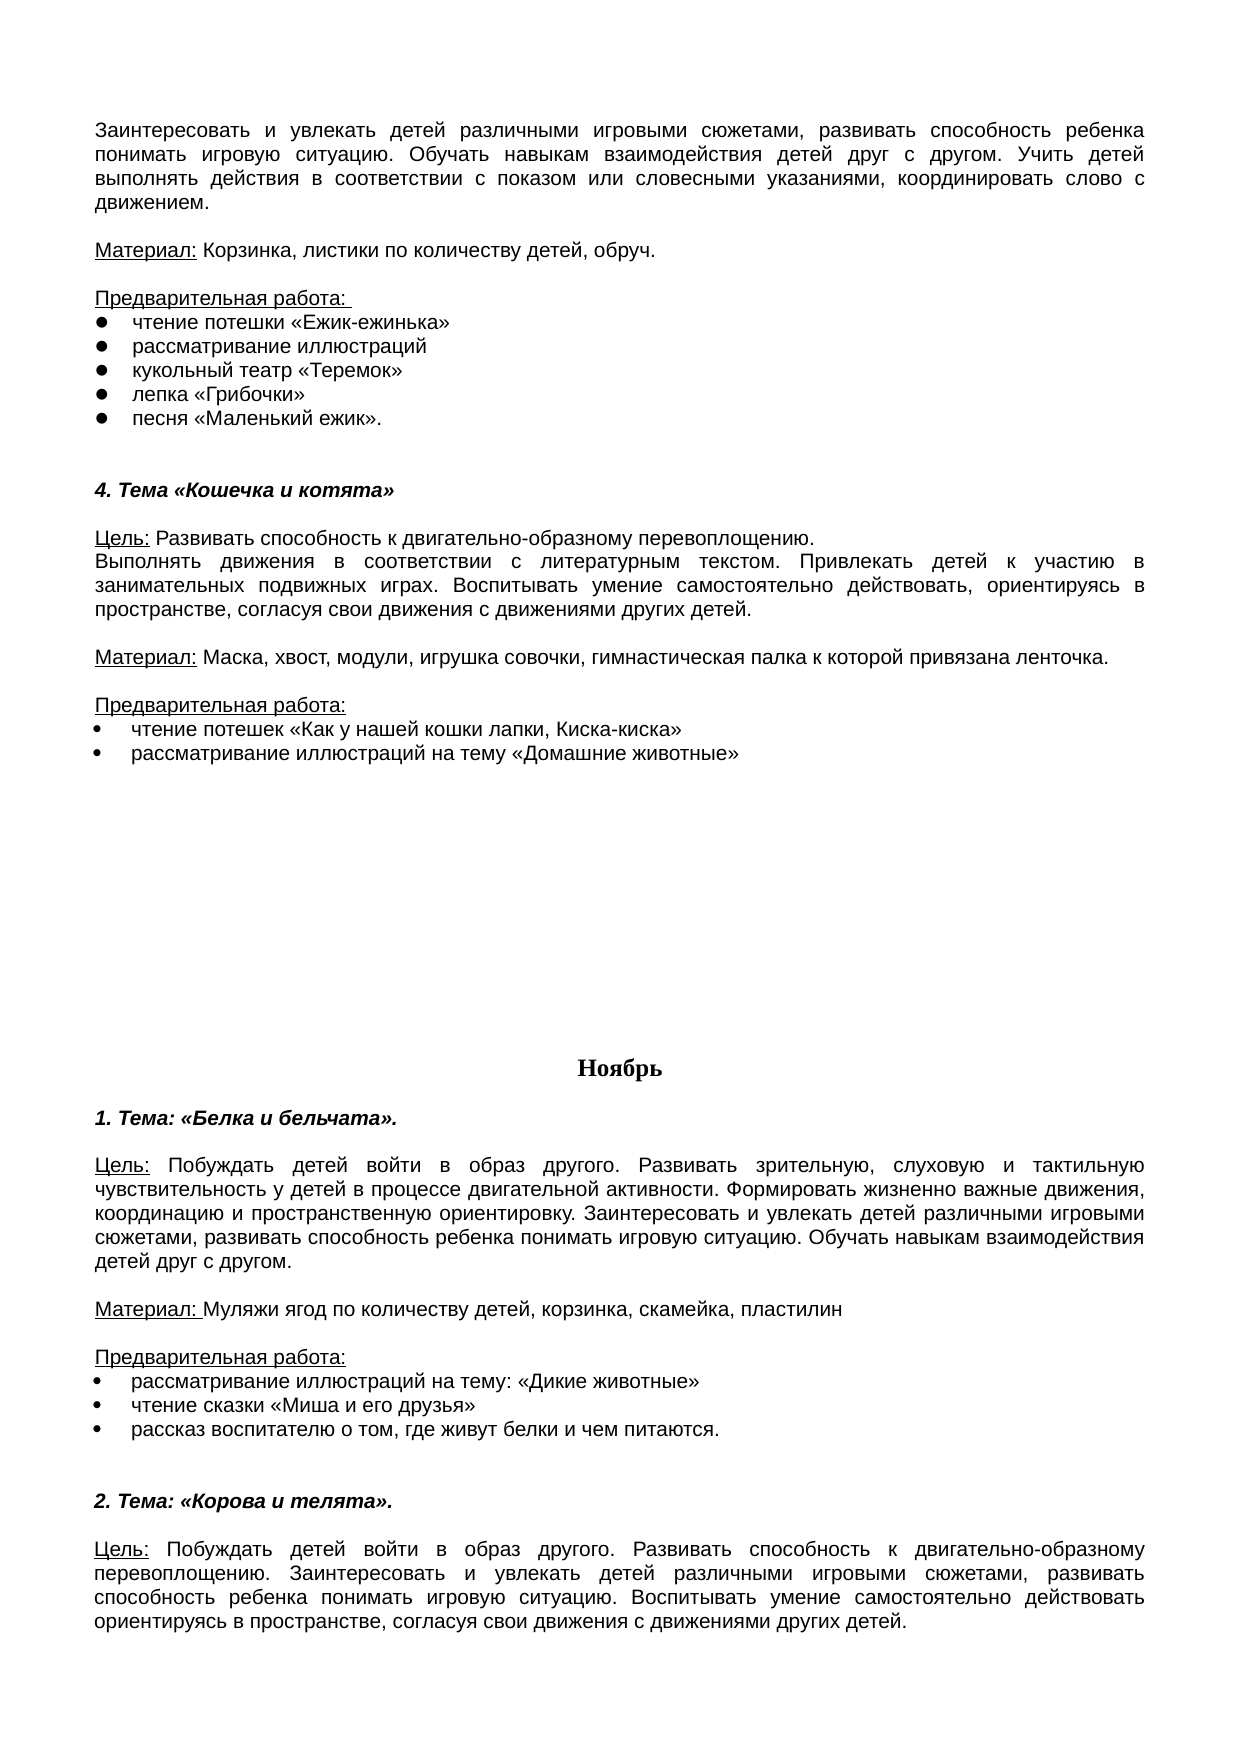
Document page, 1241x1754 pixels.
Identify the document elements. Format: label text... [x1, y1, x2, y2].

subtitle Ноябрь [94, 1053, 1146, 1081]
list чтение потешки «Ежик-ежинька» [94, 310, 1146, 334]
text 4. Тема «Кошечка и котята» [94, 477, 1146, 501]
text Выполнять движения в соответствии с литературным текстом. Привлекать детей к участию в занимательных подвижных играх. Воспитывать умение самостоятельно действовать, ориентируясь в пространстве, согласуя свои движения с движениями других детей. [94, 549, 1146, 621]
text Цель: Побуждать детей войти в образ другого. Развивать зрительную, слуховую и тактильную чувствительность у детей в процессе двигательной активности. Формировать жизненно важные движения, координацию и пространственную ориентировку. Заинтересовать и увлекать детей различными игровыми сюжетами, развивать способность ребенка понимать игровую ситуацию. Обучать навыкам взаимодействия детей друг с другом. [94, 1153, 1146, 1273]
list лепка «Грибочки» [94, 382, 1146, 406]
list кукольный театр «Теремок» [94, 358, 1146, 382]
text Цель: Побуждать детей войти в образ другого. Развивать способность к двигательно-образному перевоплощению. Заинтересовать и увлекать детей различными игровыми сюжетами, развивать способность ребенка понимать игровую ситуацию. Воспитывать умение самостоятельно действовать ориентируясь в пространстве, согласуя свои движения с движениями других детей. [94, 1537, 1146, 1633]
text Предварительная работа: [94, 693, 1146, 717]
list чтение потешек «Как у нашей кошки лапки, Киска-киска» [93, 717, 1146, 741]
list рассматривание иллюстраций на тему «Домашние животные» [93, 741, 1146, 765]
list рассматривание иллюстраций на тему: «Дикие животные» [93, 1369, 1146, 1393]
list рассказ воспитателю о том, где живут белки и чем питаются. [93, 1417, 1146, 1441]
text Материал: Муляжи ягод по количеству детей, корзинка, скамейка, пластилин [94, 1297, 1146, 1321]
text Материал: Корзинка, листики по количеству детей, обруч. [94, 238, 1146, 262]
text 1. Тема: «Белка и бельчата». [94, 1105, 1146, 1129]
list рассматривание иллюстраций [94, 334, 1146, 358]
text Предварительная работа: [94, 1345, 1146, 1369]
list чтение сказки «Миша и его друзья» [93, 1393, 1146, 1417]
list песня «Маленький ежик». [94, 406, 1146, 429]
text Заинтересовать и увлекать детей различными игровыми сюжетами, развивать способность ребенка понимать игровую ситуацию. Обучать навыкам взаимодействия детей друг с другом. Учить детей выполнять действия в соответствии с показом или словесными указаниями, координировать слово с движением. [94, 118, 1146, 214]
text Материал: Маска, хвост, модули, игрушка совочки, гимнастическая палка к которой привязана ленточка. [94, 645, 1146, 669]
text Цель: Развивать способность к двигательно-образному перевоплощению. [94, 525, 1146, 549]
text Предварительная работа: [94, 286, 1146, 310]
text 2. Тема: «Корова и телята». [94, 1489, 1146, 1513]
